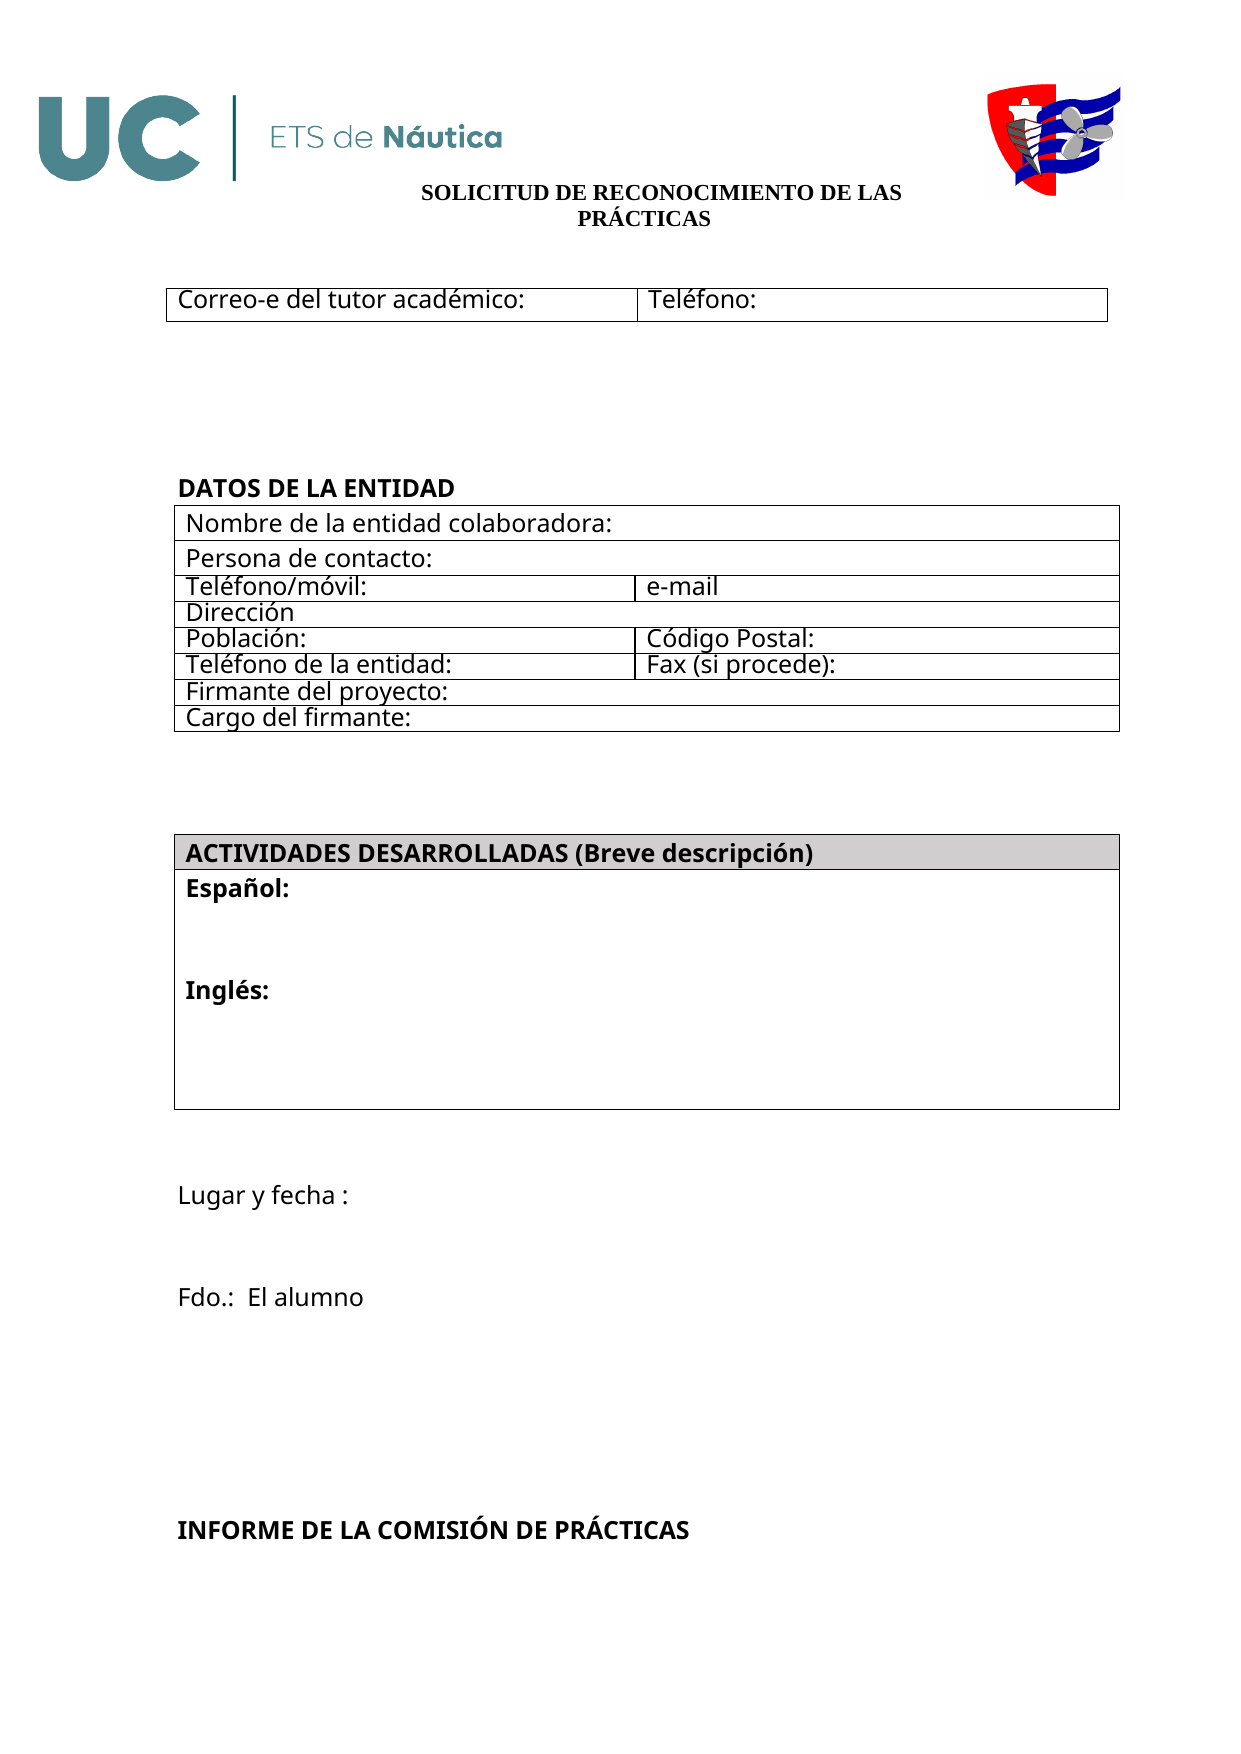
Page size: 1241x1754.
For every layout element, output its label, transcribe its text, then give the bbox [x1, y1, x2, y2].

picture [0, 28, 744, 248]
text INFORME DE LA COMISIÓN DE PRÁCTICAS [177, 1513, 1122, 1547]
table_cell Fax (si procede): [636, 654, 1119, 679]
table_cell Correo-e del tutor académico: [167, 289, 637, 321]
table_cell Teléfono: [638, 289, 1107, 321]
table_cell Población: [175, 628, 634, 653]
table_cell Cargo del firmante: [175, 706, 1119, 731]
table_header ACTIVIDADES DESARROLLADAS (Breve descripción) [175, 835, 1119, 869]
table_cell Teléfono/móvil: [175, 576, 634, 601]
table_cell Persona de contacto: [175, 541, 1119, 575]
table_cell Firmante del proyecto: [175, 680, 1119, 705]
table_cell Español: Inglés: [175, 870, 1119, 1109]
text DATOS DE LA ENTIDAD [177, 470, 1122, 504]
table_cell Dirección [175, 602, 1119, 627]
table_cell Código Postal: [636, 628, 1119, 653]
table_cell Teléfono de la entidad: [175, 654, 634, 679]
table_cell e-mail [636, 576, 1119, 601]
table_header Nombre de la entidad colaboradora: [175, 506, 1119, 539]
text Lugar y fecha : [177, 1178, 1122, 1212]
text Fdo.: El alumno [177, 1280, 1122, 1314]
picture [982, 73, 1127, 201]
